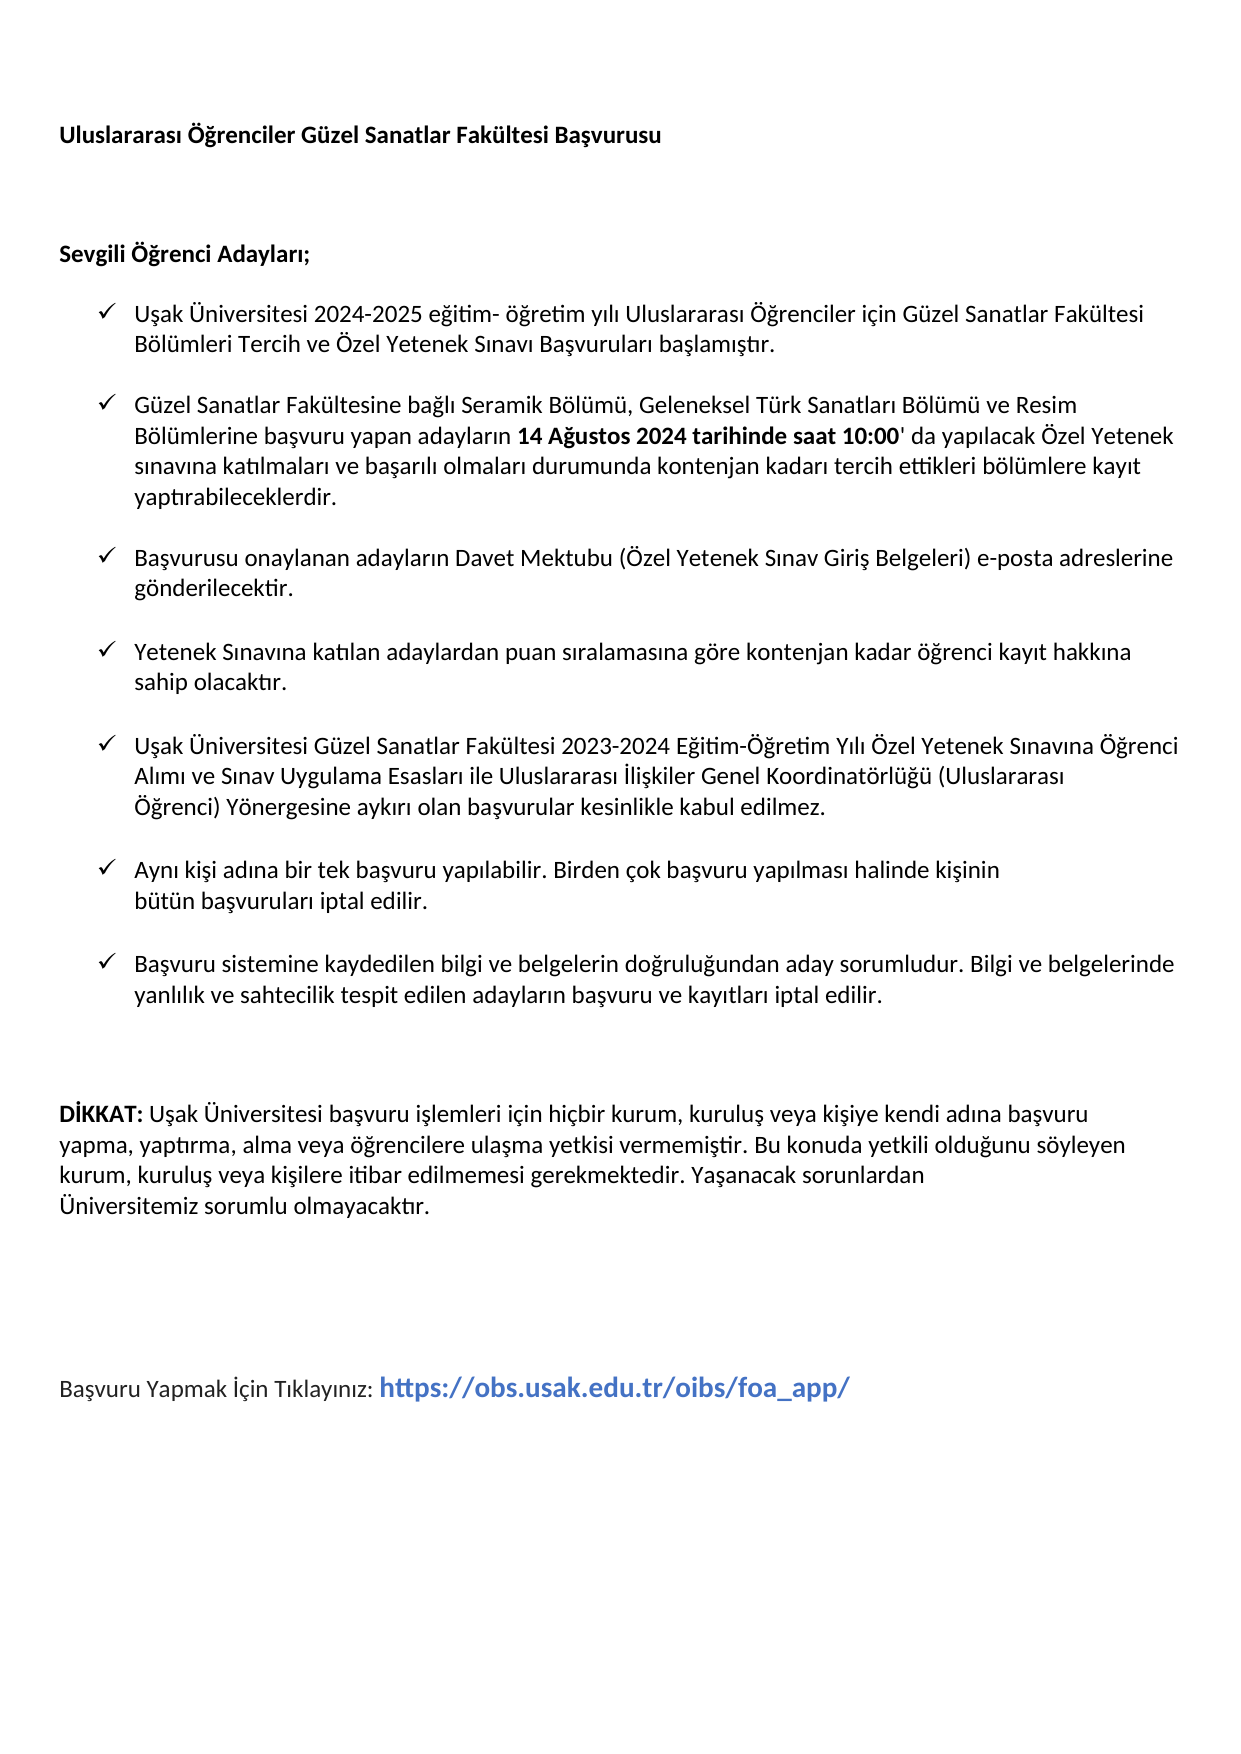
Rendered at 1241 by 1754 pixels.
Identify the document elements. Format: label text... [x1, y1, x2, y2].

text Başvuru Yapmak İçin Tıklayınız: https://obs.usak.edu.tr/oibs/foa_app/ [59, 1369, 1181, 1404]
list Güzel Sanatlar Fakültesine bağlı Seramik Bölümü, Geleneksel Türk Sanatları Bölümü ve Resim Bölümlerine başvuru yapan adayların 14 Ağustos 2024 tarihinde saat 10:00' da yapılacak Özel Yetenek sınavına katılmaları ve başarılı olmaları durumunda kontenjan kadarı tercih ettikleri bölümlere kayıt yaptırabileceklerdir. [97, 389, 1181, 511]
list Uşak Üniversitesi 2024-2025 eğitim- öğretim yılı Uluslararası Öğrenciler için Güzel Sanatlar Fakültesi Bölümleri Tercih ve Özel Yetenek Sınavı Başvuruları başlamıştır. [97, 298, 1181, 359]
list Yetenek Sınavına katılan adaylardan puan sıralamasına göre kontenjan kadar öğrenci kayıt hakkına sahip olacaktır. [97, 636, 1181, 697]
text Sevgili Öğrenci Adayları; [59, 238, 1181, 269]
list Aynı kişi adına bir tek başvuru yapılabilir. Birden çok başvuru yapılması halinde kişinin bütün başvuruları iptal edilir. [97, 854, 1181, 915]
list Başvuru sistemine kaydedilen bilgi ve belgelerin doğruluğundan aday sorumludur. Bilgi ve belgelerinde yanlılık ve sahtecilik tespit edilen adayların başvuru ve kayıtları iptal edilir. [97, 948, 1181, 1009]
text Uluslararası Öğrenciler Güzel Sanatlar Fakültesi Başvurusu [59, 119, 1181, 149]
list Uşak Üniversitesi Güzel Sanatlar Fakültesi 2023-2024 Eğitim-Öğretim Yılı Özel Yetenek Sınavına Öğrenci Alımı ve Sınav Uygulama Esasları ile Uluslararası İlişkiler Genel Koordinatörlüğü (Uluslararası Öğrenci) Yönergesine aykırı olan başvurular kesinlikle kabul edilmez. [97, 730, 1181, 821]
list Başvurusu onaylanan adayların Davet Mektubu (Özel Yetenek Sınav Giriş Belgeleri) e-posta adreslerine gönderilecektir. [97, 542, 1181, 603]
text DİKKAT: Uşak Üniversitesi başvuru işlemleri için hiçbir kurum, kuruluş veya kişiye kendi adına başvuru yapma, yaptırma, alma veya öğrencilere ulaşma yetkisi vermemiştir. Bu konuda yetkili olduğunu söyleyen kurum, kuruluş veya kişilere itibar edilmemesi gerekmektedir. Yaşanacak sorunlardan Üniversitemiz sorumlu olmayacaktır. [59, 1098, 1181, 1220]
